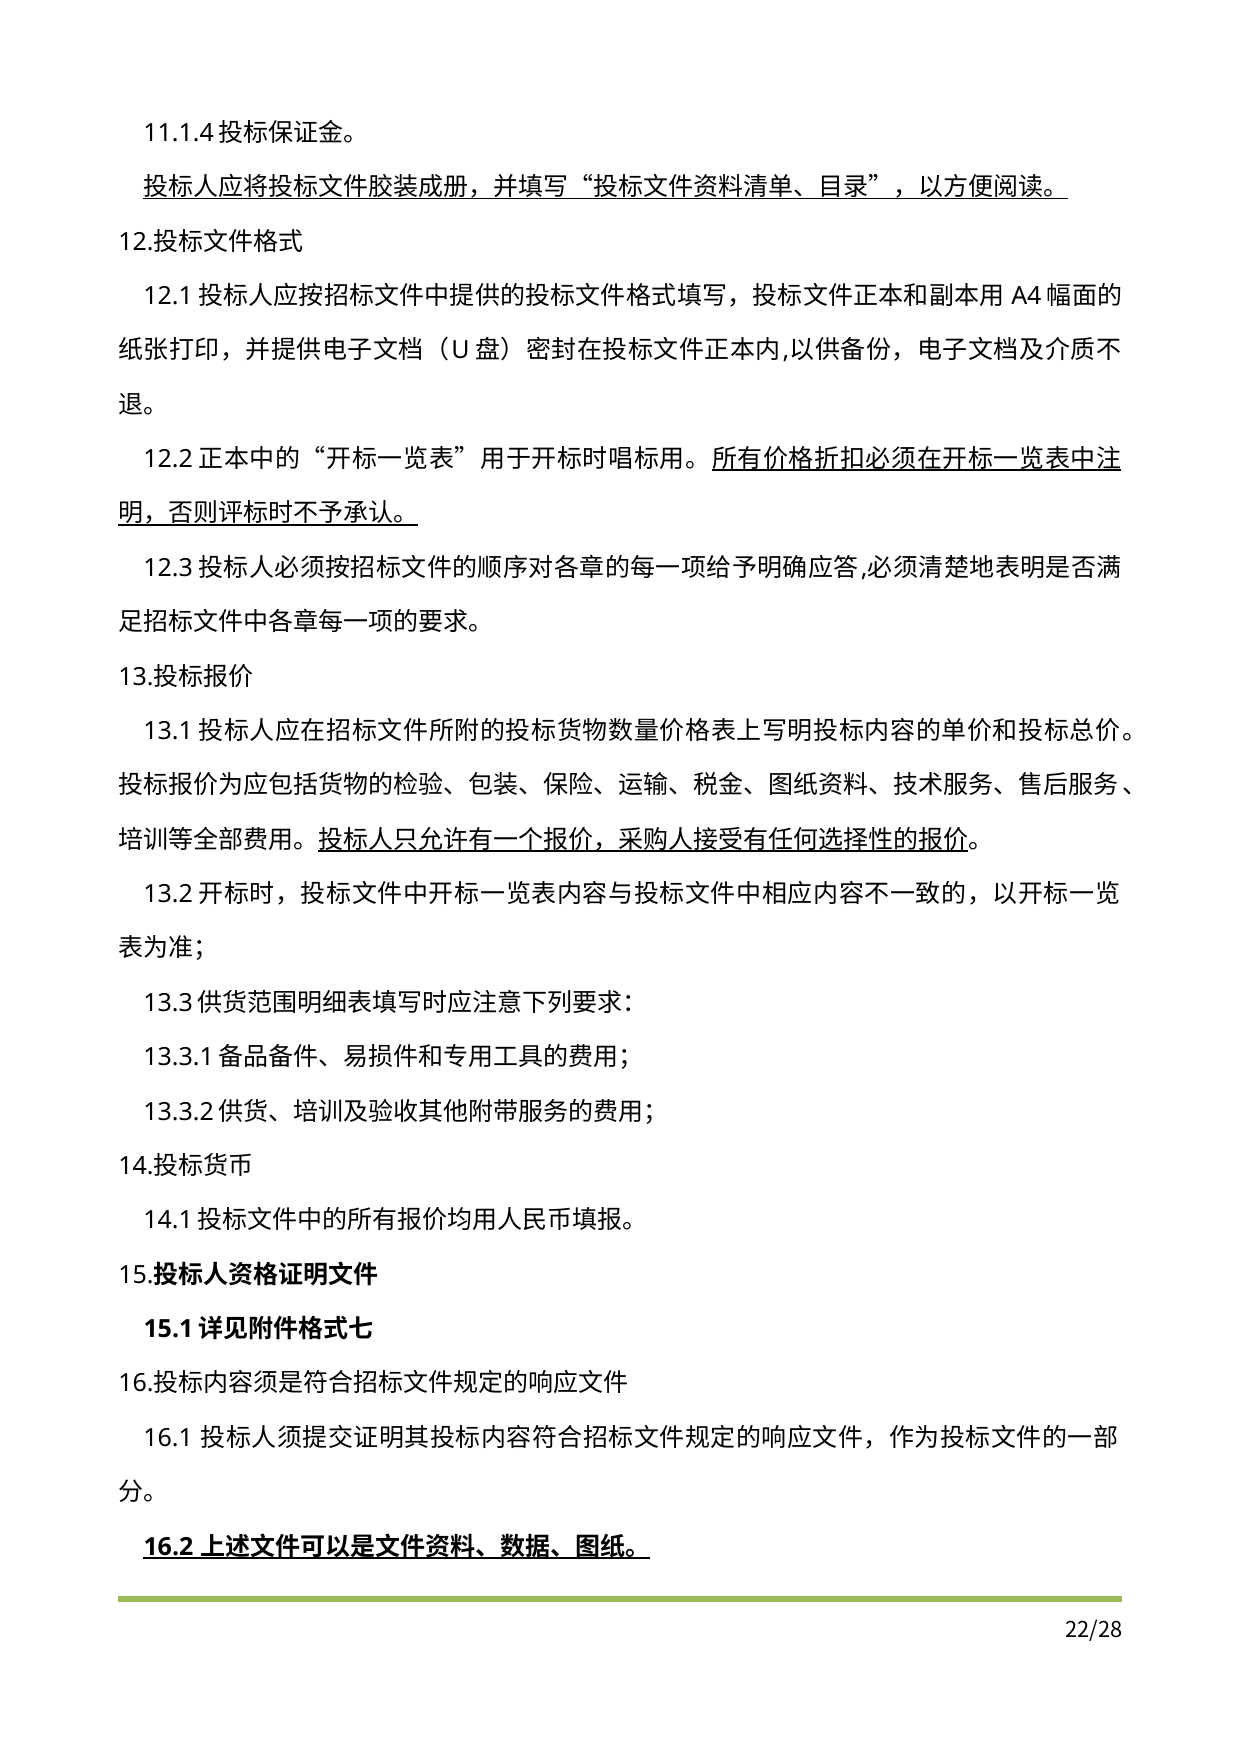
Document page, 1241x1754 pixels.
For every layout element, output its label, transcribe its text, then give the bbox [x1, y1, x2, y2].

text 12.投标文件格式 [118, 221, 1122, 257]
text 13.3.1备品备件、易损件和专用工具的费用； [118, 1037, 1122, 1073]
text 15.投标人资格证明文件 [118, 1254, 1122, 1290]
text 12.3投标人必须按招标文件的顺序对各章的每一项给予明确应答,必须清楚地表明是否满足招标文件中各章每一项的要求。 [118, 547, 1122, 638]
text 12.1投标人应按招标文件中提供的投标文件格式填写，投标文件正本和副本用A4幅面的纸张打印，并提供电子文档（U盘）密封在投标文件正本内,以供备份，电子文档及介质不退。 [118, 275, 1122, 420]
text 16.2 上述文件可以是文件资料、数据、图纸。 [118, 1526, 1122, 1562]
text 13.3供货范围明细表填写时应注意下列要求： [118, 982, 1122, 1018]
text 13.2开标时，投标文件中开标一览表内容与投标文件中相应内容不一致的，以开标一览表为准； [118, 873, 1122, 964]
text 16.投标内容须是符合招标文件规定的响应文件 [118, 1363, 1122, 1399]
text 13.3.2供货、培训及验收其他附带服务的费用； [118, 1091, 1122, 1127]
text 13.投标报价 [118, 656, 1122, 692]
text 14.投标货币 [118, 1145, 1122, 1182]
text 12.2正本中的“开标一览表”用于开标时唱标用。所有价格折扣必须在开标一览表中注明，否则评标时不予承认。 [118, 438, 1122, 529]
text 16.1 投标人须提交证明其投标内容符合招标文件规定的响应文件，作为投标文件的一部分。 [118, 1417, 1122, 1508]
text 14.1投标文件中的所有报价均用人民币填报。 [118, 1200, 1122, 1236]
text 15.1详见附件格式七 [118, 1308, 1122, 1345]
text 13.1投标人应在招标文件所附的投标货物数量价格表上写明投标内容的单价和投标总价。投标报价为应包括货物的检验、包装、保险、运输、税金、图纸资料、技术服务、售后服务、培训等全部费用。投标人只允许有一个报价，采购人接受有任何选择性的报价。 [118, 710, 1122, 855]
text 投标人应将投标文件胶装成册，并填写“投标文件资料清单、目录”，以方便阅读。 [118, 167, 1122, 203]
text 11.1.4投标保证金。 [118, 112, 1122, 148]
